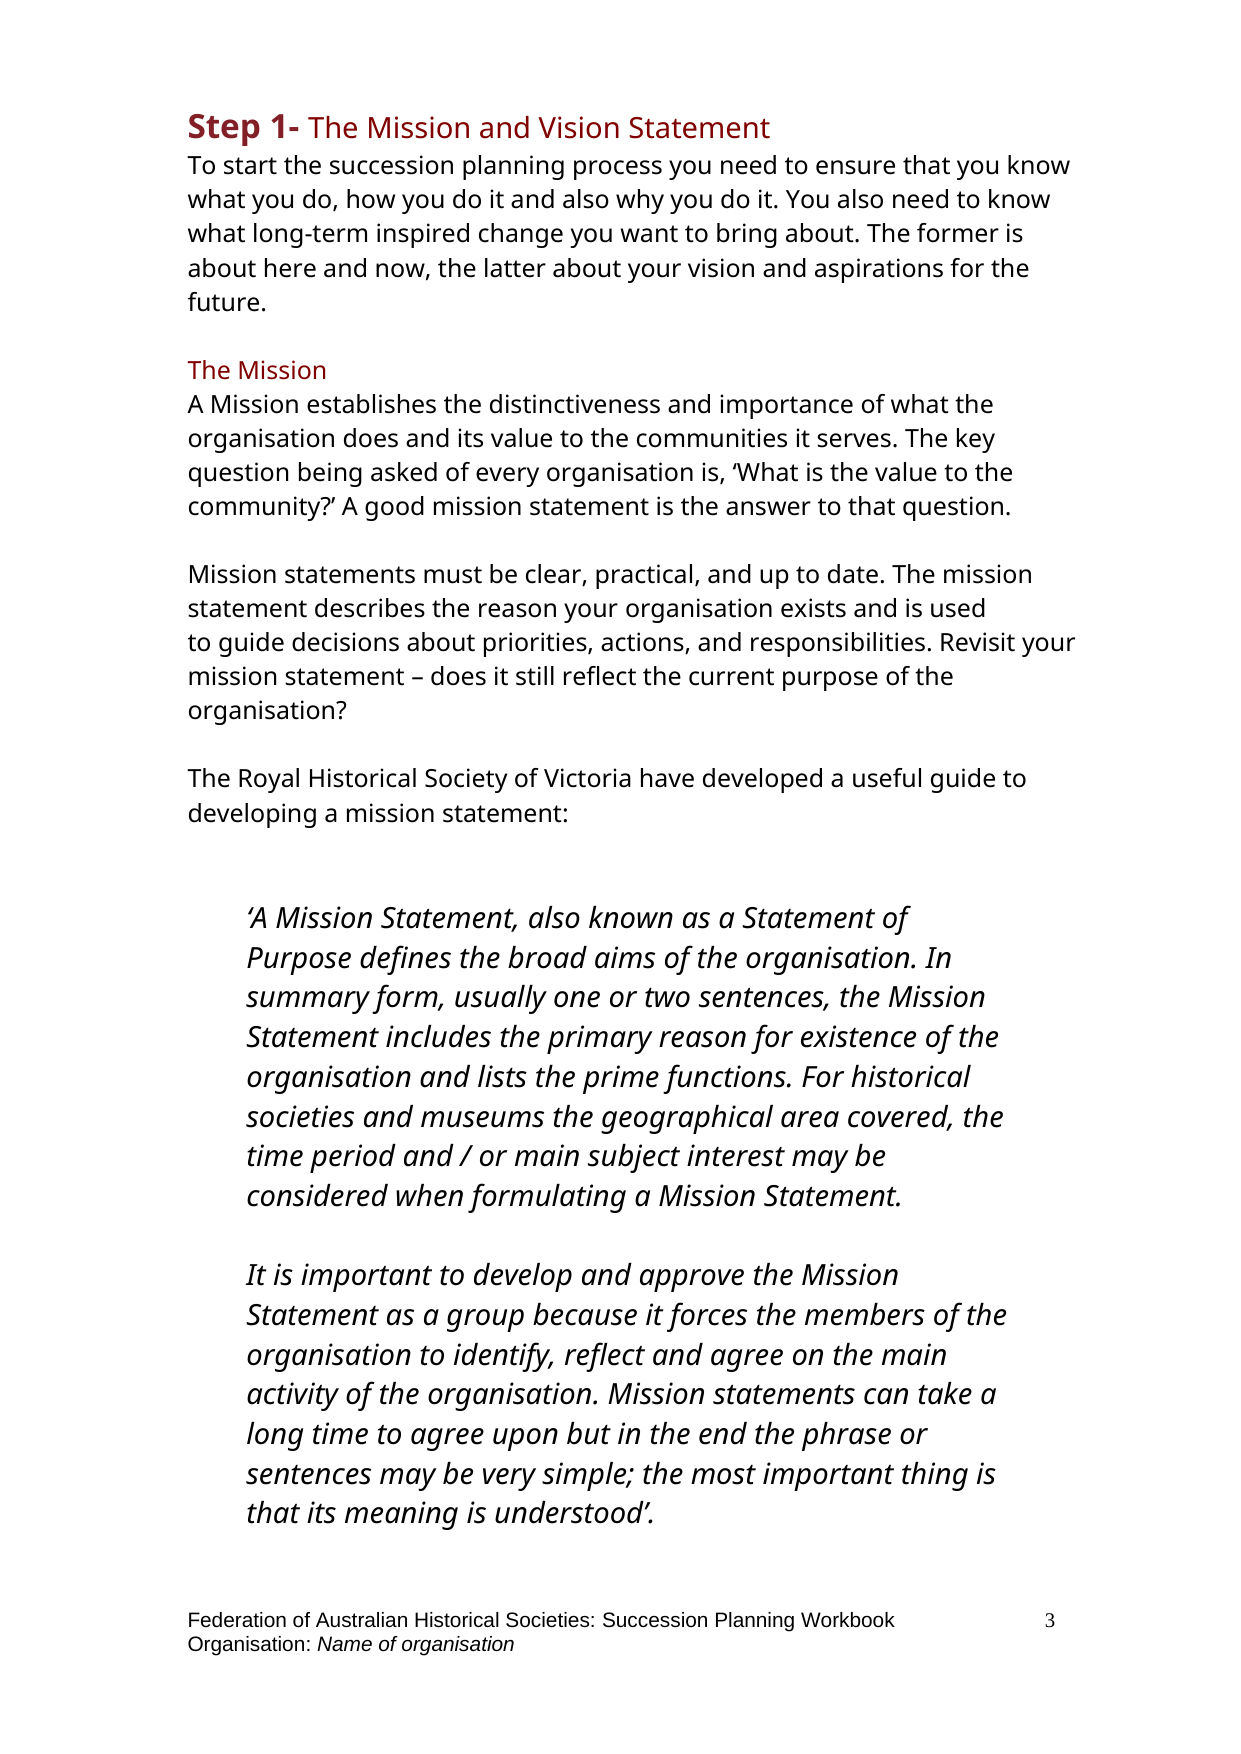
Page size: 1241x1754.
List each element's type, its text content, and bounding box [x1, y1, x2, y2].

text A Mission establishes the distinctiveness and importance of what the organisation does and its value to the communities it serves. The key question being asked of every organisation is, ‘What is the value to the community?’ A good mission statement is the answer to that question. [187, 386, 1092, 523]
text The Mission [187, 352, 1092, 386]
text To start the succession planning process you need to ensure that you know what you do, how you do it and also why you do it. You also need to know what long-term inspired change you want to bring about. The former is about here and now, the latter about your vision and aspirations for the future. [187, 148, 1092, 318]
text Mission statements must be clear, practical, and up to date. The mission statement describes the reason your organisation exists and is used to guide decisions about priorities, actions, and responsibilities. Revisit your mission statement – does it still reflect the current purpose of the organisation? [187, 557, 1092, 727]
text The Royal Historical Society of Victoria have developed a useful guide to developing a mission statement: [187, 761, 1092, 829]
text ‘A Mission Statement, also known as a Statement of Purpose defines the broad aims of the organisation. In summary form, usually one or two sentences, the Mission Statement includes the primary reason for existence of the organisation and lists the prime functions. For historical societies and museums the geographical area covered, the time period and / or main subject interest may be considered when formulating a Mission Statement. [246, 897, 1014, 1215]
text Step 1- The Mission and Vision Statement [187, 103, 1092, 148]
text It is important to develop and approve the Mission Statement as a group because it forces the members of the organisation to identify, reflect and agree on the main activity of the organisation. Mission statements can take a long time to agree upon but in the end the phrase or sentences may be very simple; the most important thing is that its meaning is understood’. [246, 1254, 1014, 1532]
